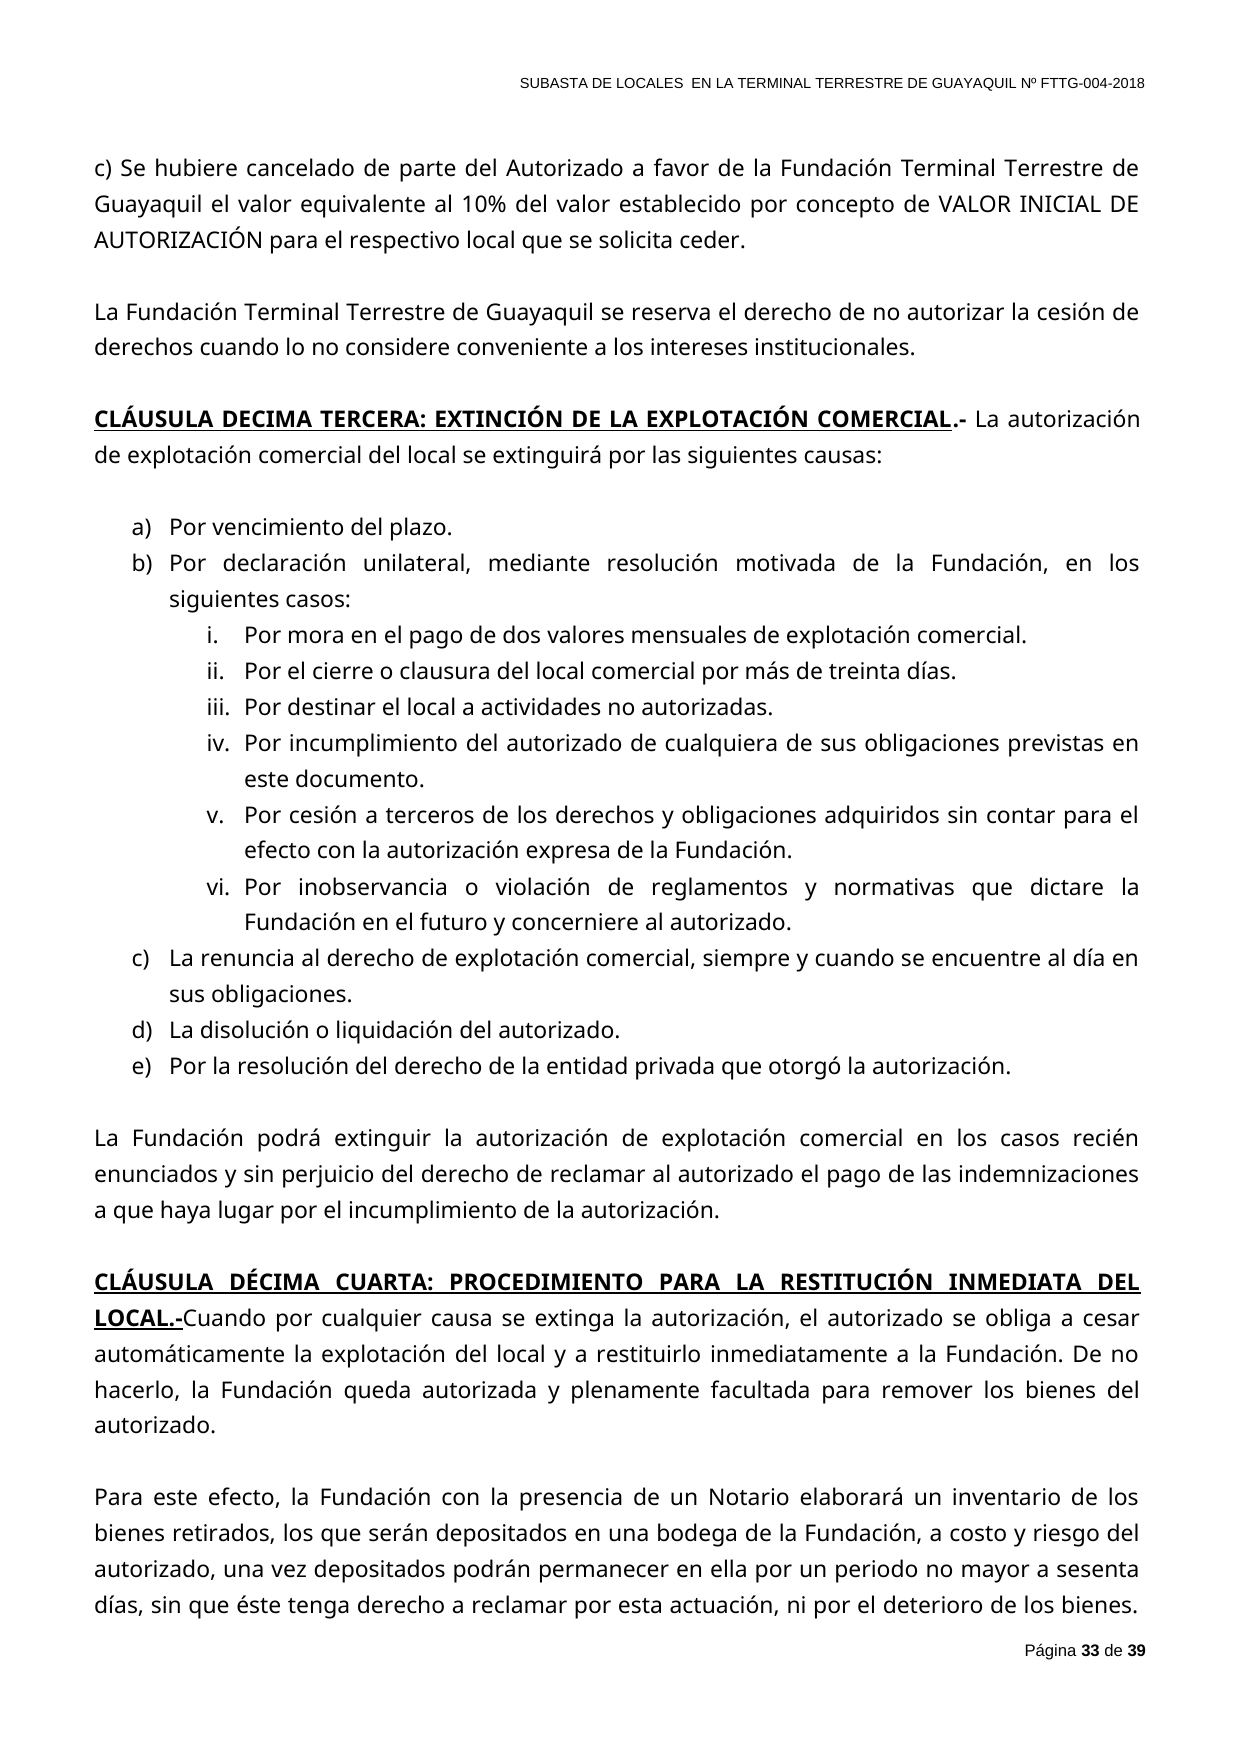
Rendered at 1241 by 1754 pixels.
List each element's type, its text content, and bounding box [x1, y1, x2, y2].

text La Fundación podrá extinguir la autorización de explotación comercial en los casos recién enunciados y sin perjuicio del derecho de reclamar al autorizado el pago de las indemnizaciones a que haya lugar por el incumplimiento de la autorización. [94, 1122, 1141, 1225]
text La Fundación Terminal Terrestre de Guayaquil se reserva el derecho de no autorizar la cesión de derechos cuando lo no considere conveniente a los intereses institucionales. [94, 295, 1141, 363]
list La renuncia al derecho de explotación comercial, siempre y cuando se encuentre al día en sus obligaciones. [131, 942, 1141, 1009]
list Por declaración unilateral, mediante resolución motivada de la Fundación, en los siguientes casos: [131, 547, 1141, 614]
list Por el cierre o clausura del local comercial por más de treinta días. [206, 655, 1141, 686]
text CLÁUSULA DECIMA TERCERA: EXTINCIÓN DE LA EXPLOTACIÓN COMERCIAL.- La autorización de explotación comercial del local se extinguirá por las siguientes causas: [94, 403, 1141, 470]
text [94, 1481, 1141, 1620]
text CLÁUSULA DÉCIMA CUARTA: PROCEDIMIENTO PARA LA RESTITUCIÓN INMEDIATA DEL LOCAL.-Cuando por cualquier causa se extinga la autorización, el autorizado se obliga a cesar automáticamente la explotación del local y a restituirlo inmediatamente a la Fundación. De no hacerlo, la Fundación queda autorizada y plenamente facultada para remover los bienes del autorizado. [94, 1266, 1141, 1292]
list Por destinar el local a actividades no autorizadas. [206, 691, 1141, 722]
text c) Se hubiere cancelado de parte del Autorizado a favor de la Fundación Terminal Terrestre de Guayaquil el valor equivalente al 10% del valor establecido por concepto de VALOR INICIAL DE AUTORIZACIÓN para el respectivo local que se solicita ceder. [94, 152, 1141, 255]
list Por incumplimiento del autorizado de cualquiera de sus obligaciones previstas en este documento. [206, 727, 1141, 794]
list La disolución o liquidación del autorizado. [131, 1014, 1141, 1045]
list Por la resolución del derecho de la entidad privada que otorgó la autorización. [131, 1050, 1141, 1081]
list Por cesión a terceros de los derechos y obligaciones adquiridos sin contar para el efecto con la autorización expresa de la Fundación. [206, 798, 1141, 866]
list Por mora en el pago de dos valores mensuales de explotación comercial. [206, 619, 1141, 650]
list Por inobservancia o violación de reglamentos y normativas que dictare la Fundación en el futuro y concerniere al autorizado. [206, 870, 1141, 938]
text CLÁUSULA DÉCIMA CUARTA: PROCEDIMIENTO PARA LA RESTITUCIÓN INMEDIATA DEL LOCAL.-Cuando por cualquier causa se extinga la autorización, el autorizado se obliga a cesar automáticamente la explotación del local y a restituirlo inmediatamente a la Fundación. De no hacerlo, la Fundación queda autorizada y plenamente facultada para remover los bienes del autorizado. [94, 1294, 1141, 1441]
list Por vencimiento del plazo. [131, 511, 1141, 542]
